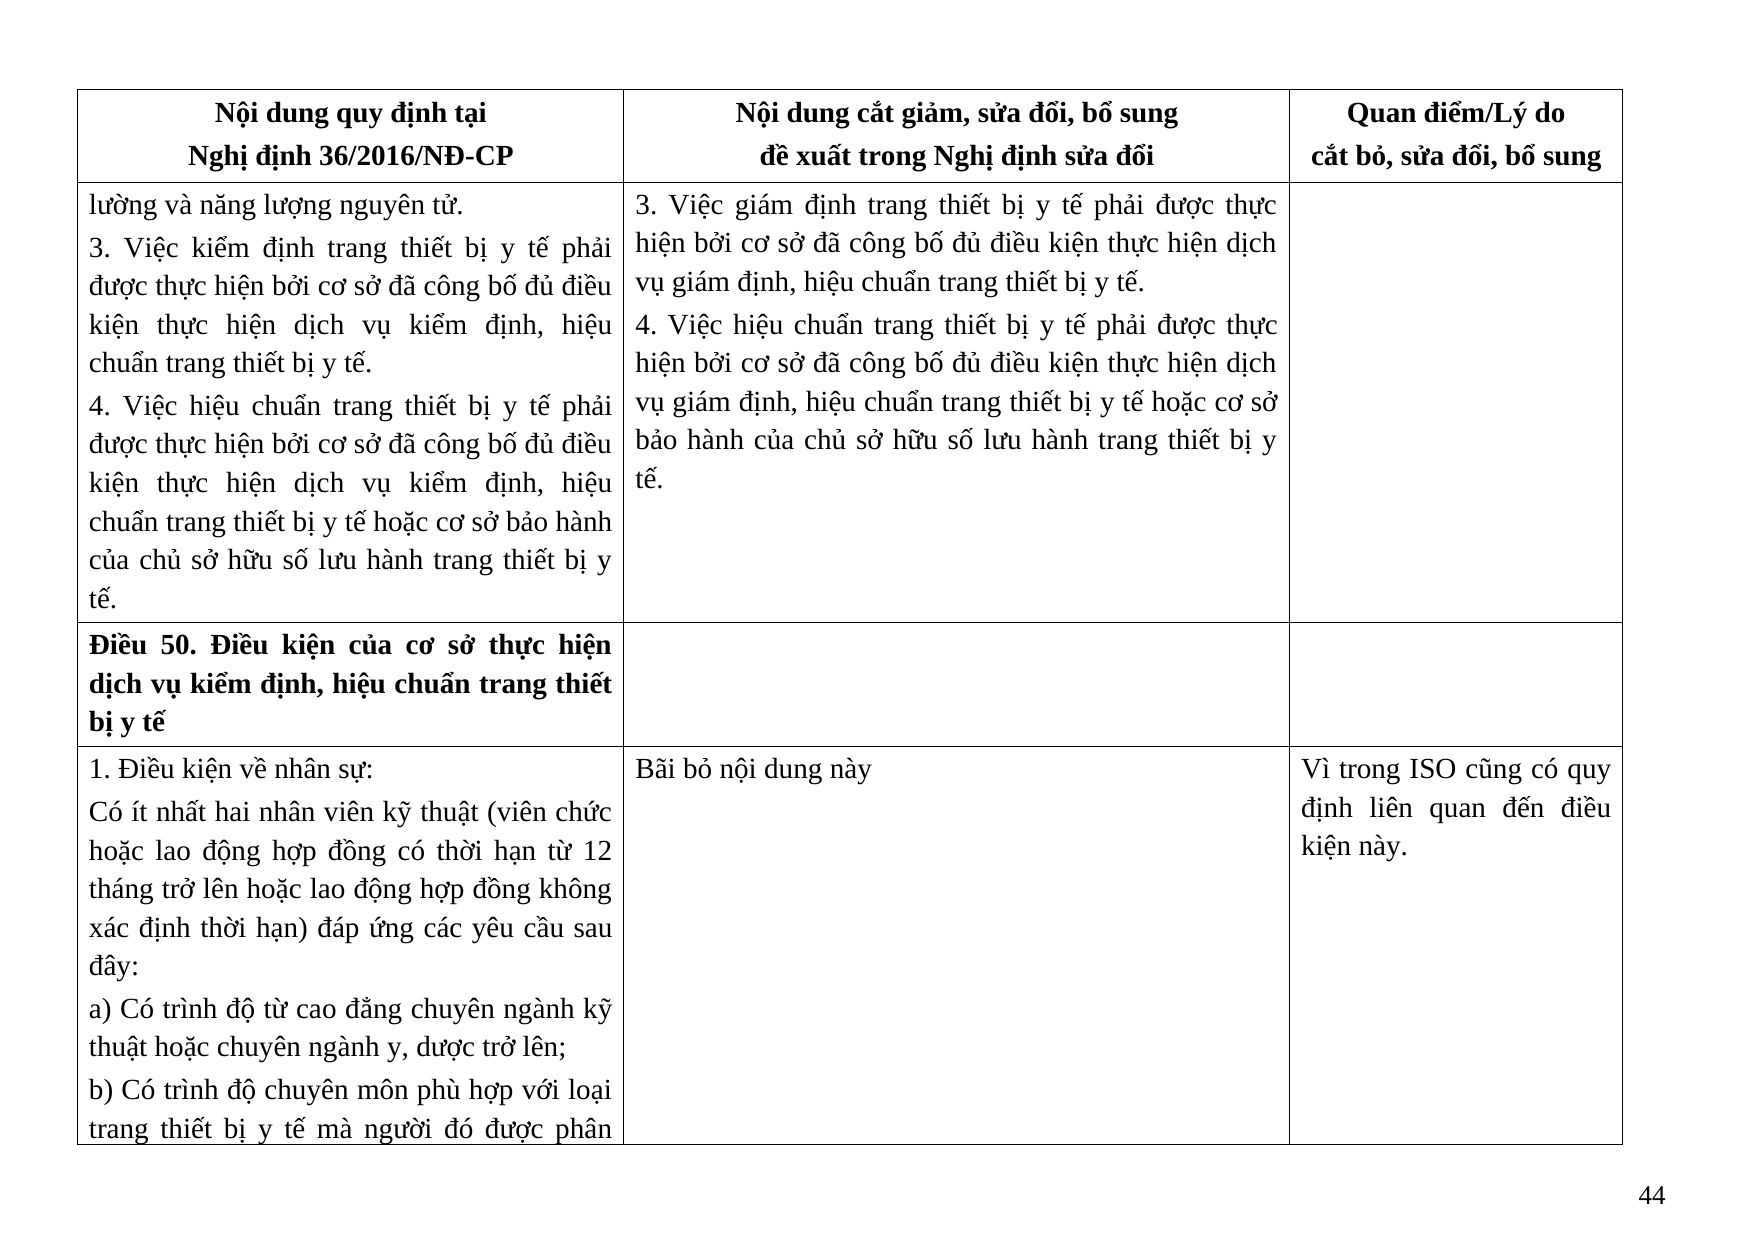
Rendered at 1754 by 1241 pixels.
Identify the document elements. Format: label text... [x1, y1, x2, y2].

table_cell Vì trong ISO cũng có quy định liên quan đến điều kiện này. [1290, 747, 1622, 1144]
table_header Nội dung quy định tại Nghị định 36/2016/NĐ-CP [78, 90, 623, 182]
table_header Quan điểm/Lý do cắt bỏ, sửa đổi, bổ sung [1290, 90, 1622, 182]
table_cell [624, 623, 1289, 746]
table_cell [1290, 623, 1622, 746]
table_cell Bãi bỏ nội dung này [624, 747, 1289, 1144]
table_header Nội dung cắt giảm, sửa đổi, bổ sung đề xuất trong Nghị định sửa đổi [624, 90, 1289, 182]
table_cell [1290, 183, 1622, 622]
table_cell Điều 50. Điều kiện của cơ sở thực hiện dịch vụ kiểm định, hiệu chuẩn trang thiết bị y tế [78, 623, 623, 746]
